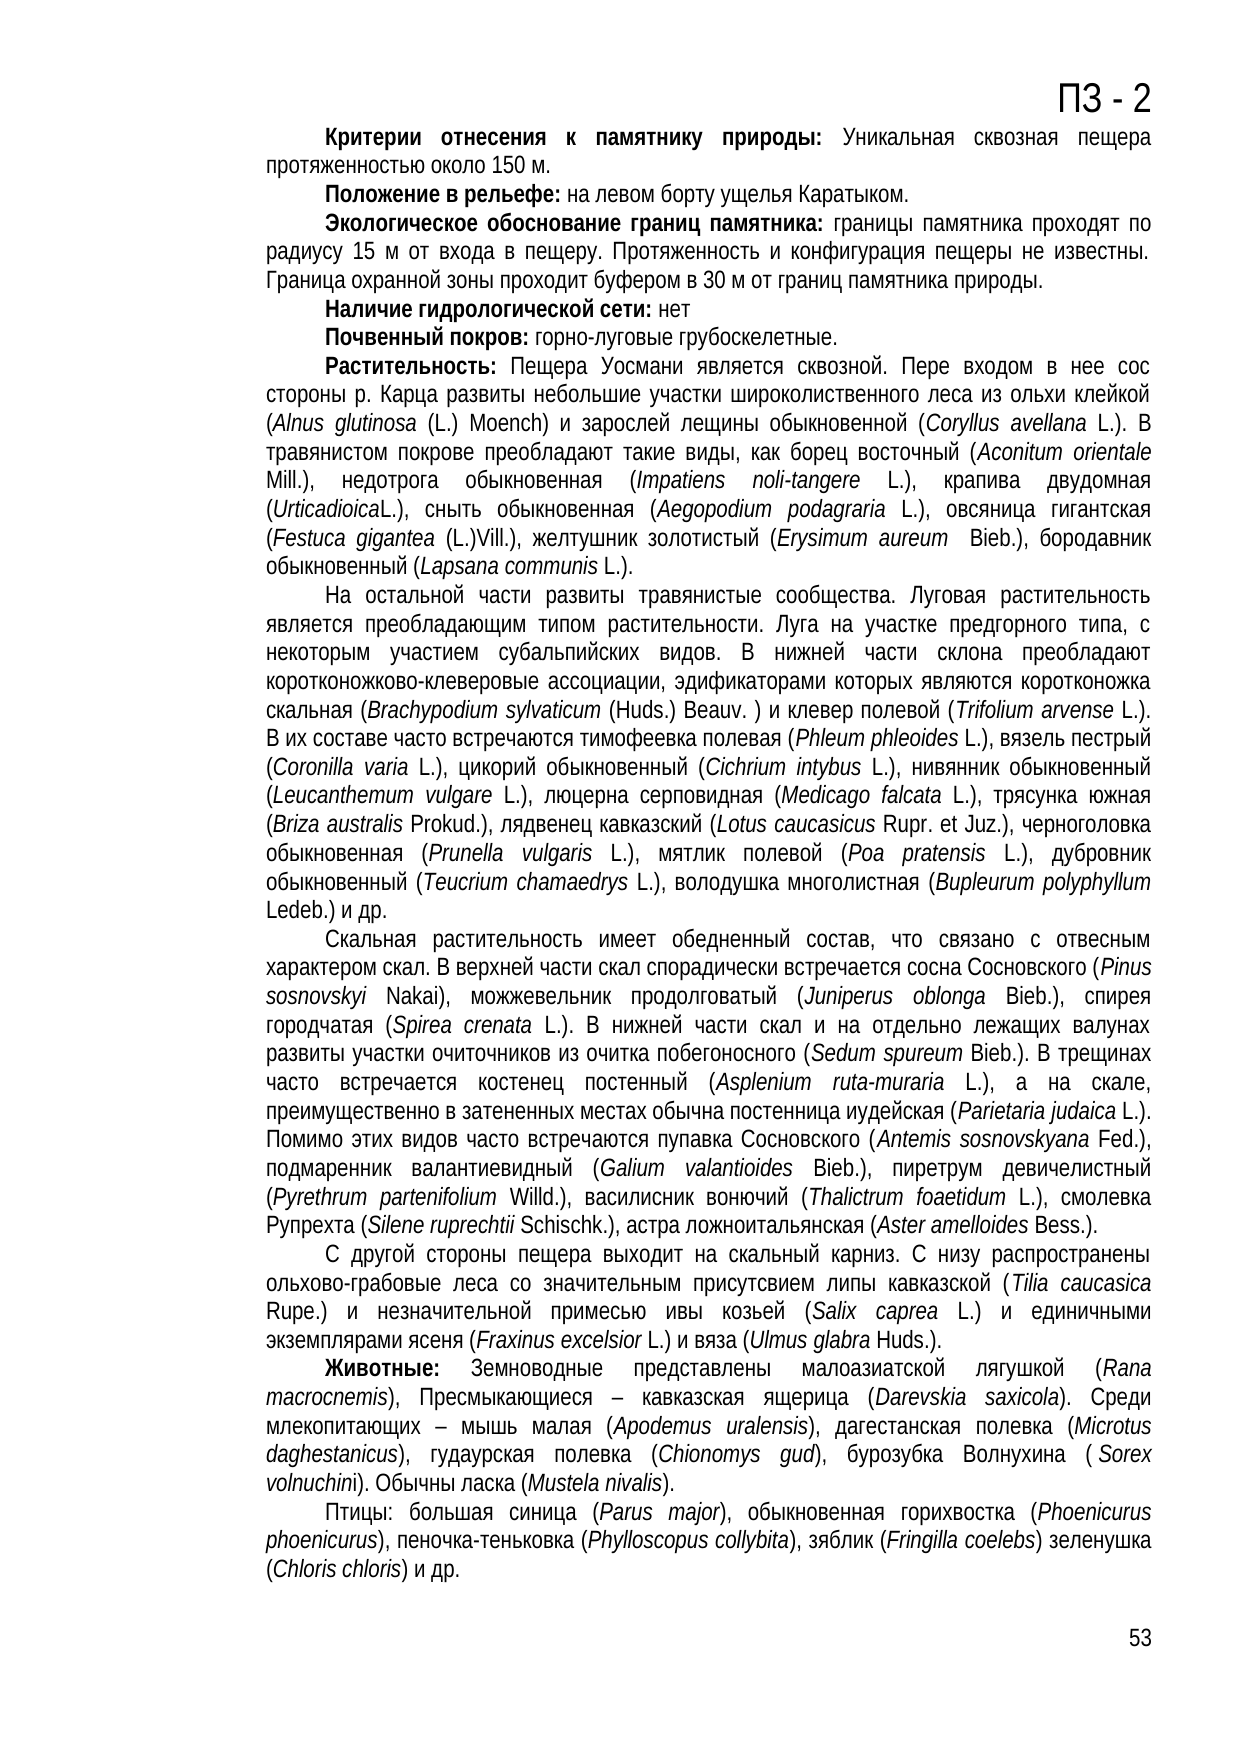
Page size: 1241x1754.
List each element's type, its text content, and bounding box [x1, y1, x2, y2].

text Положение в рельефе: на левом борту ущелья Каратыком. [266, 179, 1152, 208]
text Растительность: Пещера Уосмани является сквозной. Пере входом в нее сос стороны р. Карца развиты небольшие участки широколиственного леса из ольхи клейкой (Alnus glutinosa (L.) Moench) и зарослей лещины обыкновенной (Coryllus avellana L.). В травянистом покрове преобладают такие виды, как борец восточный (Aconitum orientale Mill.), недотрога обыкновенная (Impatiens noli-tangere L.), крапива двудомная (UrticadioicaL.), сныть обыкновенная (Aegopodium podagraria L.), овсяница гигантская (Festuca gigantea (L.)Vill.), желтушник золотистый (Erysimum aureum Bieb.), бородавник обыкновенный (Lapsana communis L.). [266, 351, 1152, 580]
text Экологическое обоснование границ памятника: границы памятника проходят по радиусу 15 м от входа в пещеру. Протяженность и конфигурация пещеры не известны. Граница охранной зоны проходит буфером в 30 м от границ памятника природы. [266, 208, 1152, 293]
text Скальная растительность имеет обедненный состав, что связано с отвесным характером скал. В верхней части скал спорадически встречается сосна Сосновского (Pinus sosnovskyi Nakai), можжевельник продолговатый (Juniperus oblonga Bieb.), спирея городчатая (Spirea crenata L.). В нижней части скал и на отдельно лежащих валунах развиты участки очиточников из очитка побегоносного (Sedum spureum Bieb.). В трещинах часто встречается костенец постенный (Asplenium ruta-muraria L.), а на скале, преимущественно в затененных местах обычна постенница иудейская (Parietaria judaica L.). Помимо этих видов часто встречаются пупавка Сосновского (Antemis sosnovskyana Fed.), подмаренник валантиевидный (Galium valantioides Bieb.), пиретрум девичелистный (Pyrethrum partenifolium Willd.), василисник вонючий (Thalictrum foaetidum L.), смолевка Рупрехта (Silene ruprechtii Schischk.), астра ложноитальянская (Aster amelloides Bess.). [266, 924, 1152, 1239]
text Критерии отнесения к памятнику природы: Уникальная сквозная пещера протяженностью около 150 м. [266, 122, 1152, 179]
text Животные: Земноводные представлены малоазиатской лягушкой (Rana macrocnemis), Пресмыкающиеся – кавказская ящерица (Darevskia saxicola). Среди млекопитающих – мышь малая (Apodemus uralensis), дагестанская полевка (Microtus daghestanicus), гудаурская полевка (Chionomys gud), бурозубка Волнухина ( Sorex volnuchini). Обычны ласка (Mustela nivalis). [266, 1353, 1152, 1497]
text C другой стороны пещера выходит на скальный карниз. С низу распространены ольхово-грабовые леса со значительным присутсвием липы кавказской (Tilia caucasica Rupe.) и незначительной примесью ивы козьей (Salix caprea L.) и единичными экземплярами ясеня (Fraxinus excelsior L.) и вяза (Ulmus glabra Huds.). [266, 1239, 1152, 1353]
text Наличие гидрологической сети: нет [266, 293, 1152, 322]
text На остальной части развиты травянистые сообщества. Луговая растительность является преобладающим типом растительности. Луга на участке предгорного типа, с некоторым участием субальпийских видов. В нижней части склона преобладают коротконожково-клеверовые ассоциации, эдификаторами которых являются коротконожка скальная (Brachypodium sylvaticum (Huds.) Beauv. ) и клевер полевой (Trifolium arvense L.). В их составе часто встречаются тимофеевка полевая (Phleum phleoides L.), вязель пестрый (Coronilla varia L.), цикорий обыкновенный (Cichrium intybus L.), нивянник обыкновенный (Leucanthemum vulgare L.), люцерна серповидная (Medicago falcata L.), трясунка южная (Briza australis Prokud.), лядвенец кавказский (Lotus caucasicus Rupr. et Juz.), черноголовка обыкновенная (Prunella vulgaris L.), мятлик полевой (Poa pratensis L.), дубровник обыкновенный (Teucrium chamaedrys L.), володушка многолистная (Bupleurum polyphyllum Ledeb.) и др. [266, 580, 1152, 924]
text Птицы: большая синица (Parus major), обыкновенная горихвостка (Phoenicurus phoenicurus), пеночка-теньковка (Phylloscopus collybita), зяблик (Fringilla coelebs) зеленушка (Chloris chloris) и др. [266, 1497, 1152, 1583]
text Почвенный покров: горно-луговые грубоскелетные. [266, 322, 1152, 351]
